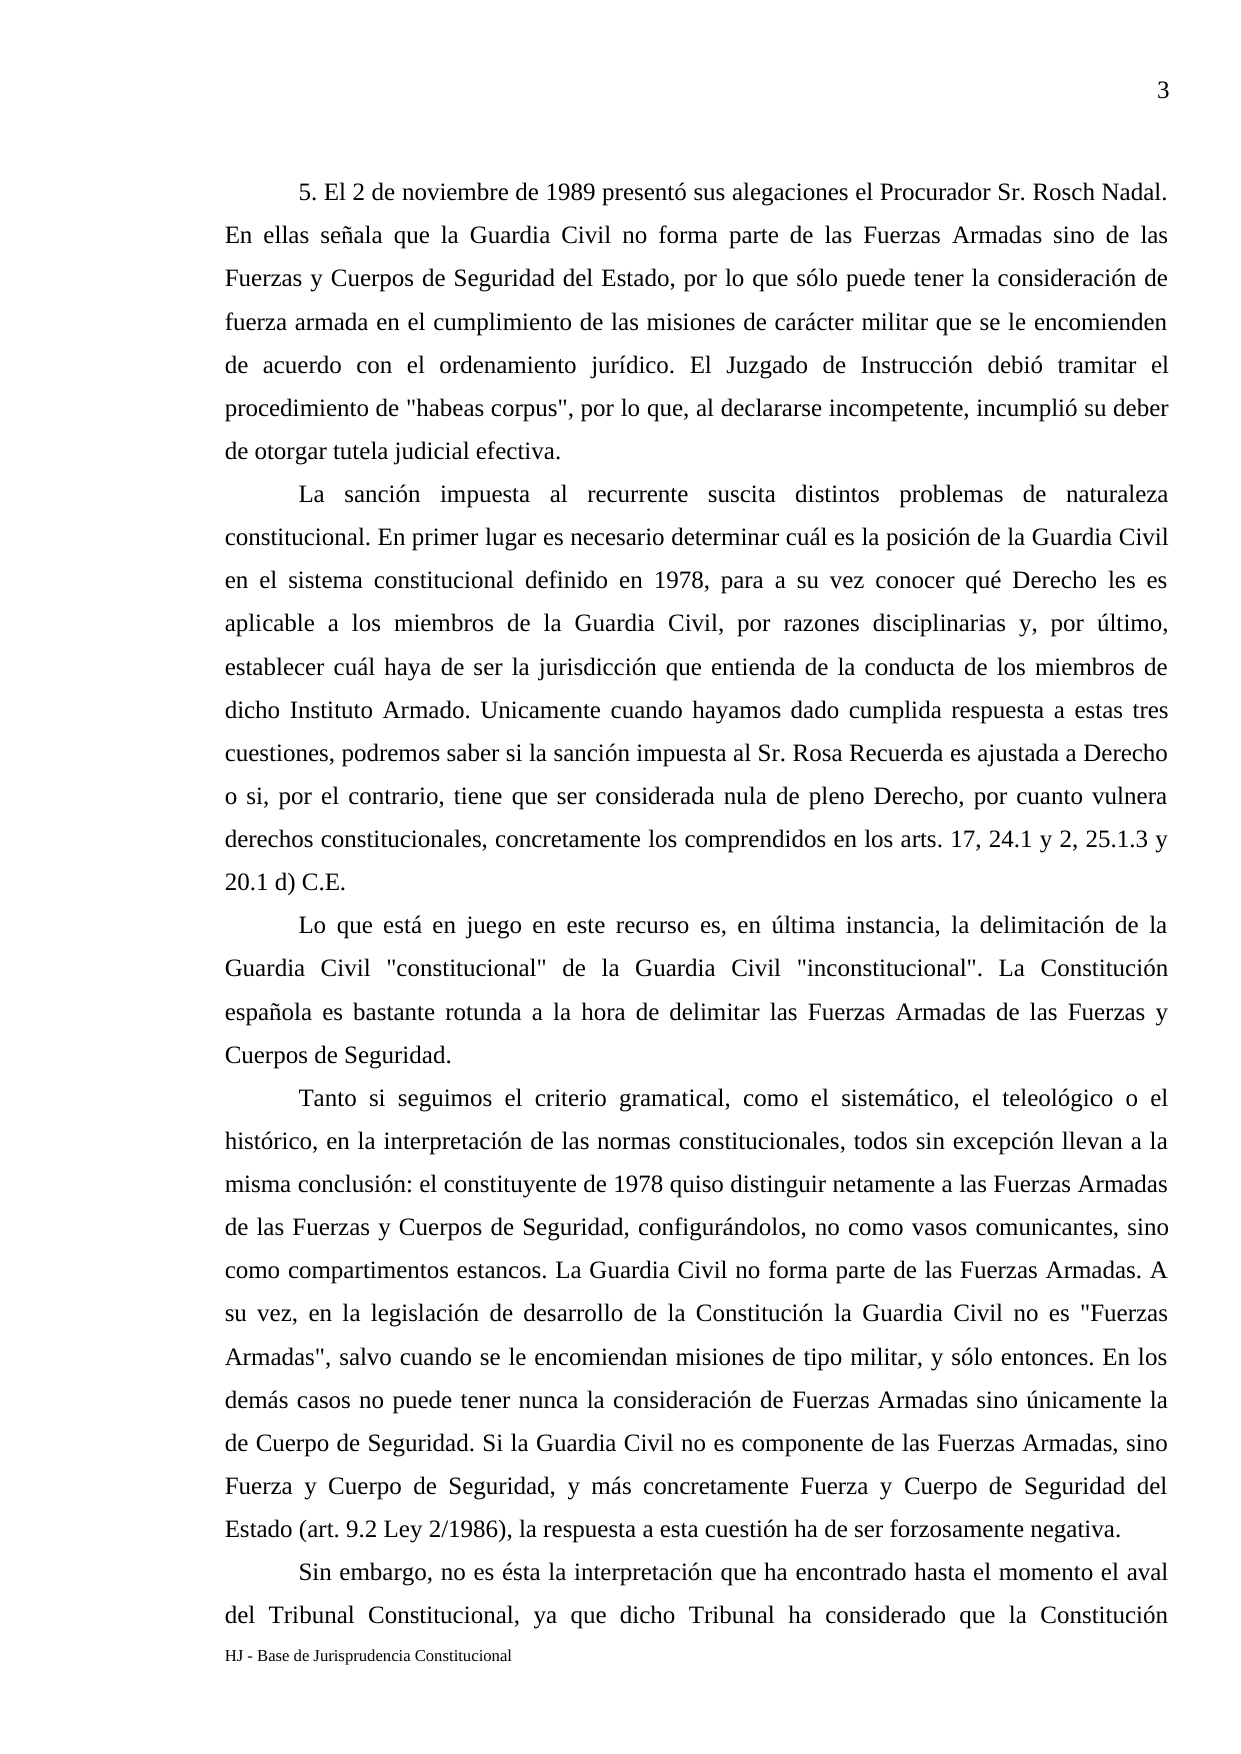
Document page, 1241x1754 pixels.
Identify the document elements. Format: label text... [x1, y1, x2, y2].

text La sanción impuesta al recurrente suscita distintos problemas de naturaleza constitucional. En primer lugar es necesario determinar cuál es la posición de la Guardia Civil en el sistema constitucional definido en 1978, para a su vez conocer qué Derecho les es aplicable a los miembros de la Guardia Civil, por razones disciplinarias y, por último, establecer cuál haya de ser la jurisdicción que entienda de la conducta de los miembros de dicho Instituto Armado. Unicamente cuando hayamos dado cumplida respuesta a estas tres cuestiones, podremos saber si la sanción impuesta al Sr. Rosa Recuerda es ajustada a Derecho o si, por el contrario, tiene que ser considerada nula de pleno Derecho, por cuanto vulnera derechos constitucionales, concretamente los comprendidos en los arts. 17, 24.1 y 2, 25.1.3 y 20.1 d) C.E. [224, 479, 1169, 896]
text Lo que está en juego en este recurso es, en última instancia, la delimitación de la Guardia Civil "constitucional" de la Guardia Civil "inconstitucional". La Constitución española es bastante rotunda a la hora de delimitar las Fuerzas Armadas de las Fuerzas y Cuerpos de Seguridad. [224, 910, 1169, 1068]
text 5. El 2 de noviembre de 1989 presentó sus alegaciones el Procurador Sr. Rosch Nadal. En ellas señala que la Guardia Civil no forma parte de las Fuerzas Armadas sino de las Fuerzas y Cuerpos de Seguridad del Estado, por lo que sólo puede tener la consideración de fuerza armada en el cumplimiento de las misiones de carácter militar que se le encomienden de acuerdo con el ordenamiento jurídico. El Juzgado de Instrucción debió tramitar el procedimiento de "habeas corpus", por lo que, al declararse incompetente, incumplió su deber de otorgar tutela judicial efectiva. [224, 177, 1169, 465]
text Tanto si seguimos el criterio gramatical, como el sistemático, el teleológico o el histórico, en la interpretación de las normas constitucionales, todos sin excepción llevan a la misma conclusión: el constituyente de 1978 quiso distinguir netamente a las Fuerzas Armadas de las Fuerzas y Cuerpos de Seguridad, configurándolos, no como vasos comunicantes, sino como compartimentos estancos. La Guardia Civil no forma parte de las Fuerzas Armadas. A su vez, en la legislación de desarrollo de la Constitución la Guardia Civil no es "Fuerzas Armadas", salvo cuando se le encomiendan misiones de tipo militar, y sólo entonces. En los demás casos no puede tener nunca la consideración de Fuerzas Armadas sino únicamente la de Cuerpo de Seguridad. Si la Guardia Civil no es componente de las Fuerzas Armadas, sino Fuerza y Cuerpo de Seguridad, y más concretamente Fuerza y Cuerpo de Seguridad del Estado (art. 9.2 Ley 2/1986), la respuesta a esta cuestión ha de ser forzosamente negativa. [224, 1083, 1169, 1543]
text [224, 1557, 1169, 1629]
